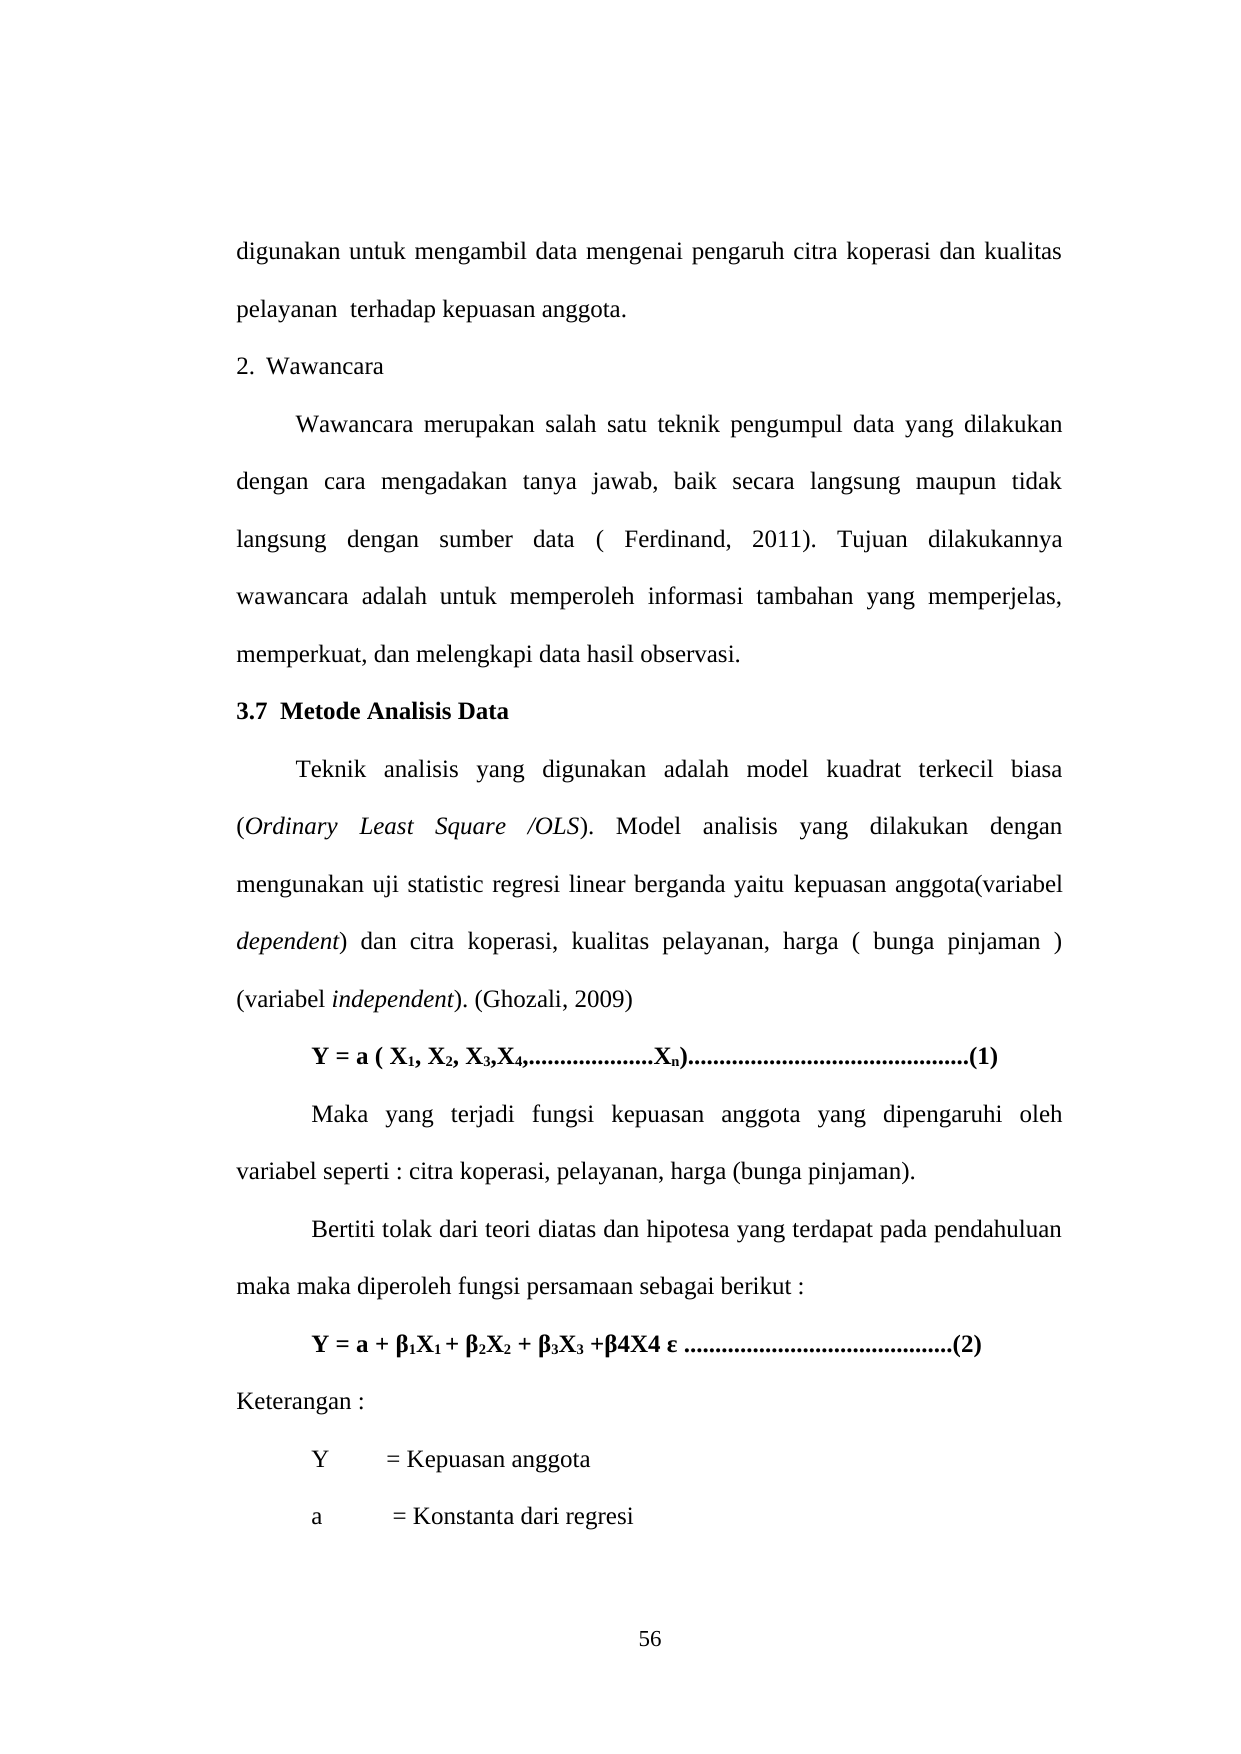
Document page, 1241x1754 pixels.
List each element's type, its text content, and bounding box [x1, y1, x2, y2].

text Y = a ( X1, X2, X3,X4,....................Xn).............................................(1) [236, 1041, 1063, 1070]
text Y = a + β1X1 + β2X2 + β3X3 +β4X4 ε ...........................................(2) [236, 1329, 1063, 1357]
list 3.7 Metode Analisis Data [236, 696, 1063, 725]
text Keterangan : [236, 1386, 1063, 1415]
text Wawancara merupakan salah satu teknik pengumpul data yang dilakukan dengan cara mengadakan tanya jawab, baik secara langsung maupun tidak langsung dengan sumber data ( Ferdinand, 2011). Tujuan dilakukannya wawancara adalah untuk memperoleh informasi tambahan yang memperjelas, memperkuat, dan melengkapi data hasil observasi. [236, 409, 1063, 667]
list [236, 236, 1063, 322]
list Wawancara [236, 351, 1063, 380]
text a = Konstanta dari regresi [236, 1501, 1063, 1530]
text Teknik analisis yang digunakan adalah model kuadrat terkecil biasa (Ordinary Least Square /OLS). Model analisis yang dilakukan dengan mengunakan uji statistic regresi linear berganda yaitu kepuasan anggota(variabel dependent) dan citra koperasi, kualitas pelayanan, harga ( bunga pinjaman ) (variabel independent). (Ghozali, 2009) [236, 754, 1063, 1012]
text Bertiti tolak dari teori diatas dan hipotesa yang terdapat pada pendahuluan maka maka diperoleh fungsi persamaan sebagai berikut : [236, 1214, 1063, 1300]
text Y = Kepuasan anggota [236, 1444, 1063, 1472]
text Maka yang terjadi fungsi kepuasan anggota yang dipengaruhi oleh variabel seperti : citra koperasi, pelayanan, harga (bunga pinjaman). [236, 1099, 1063, 1185]
